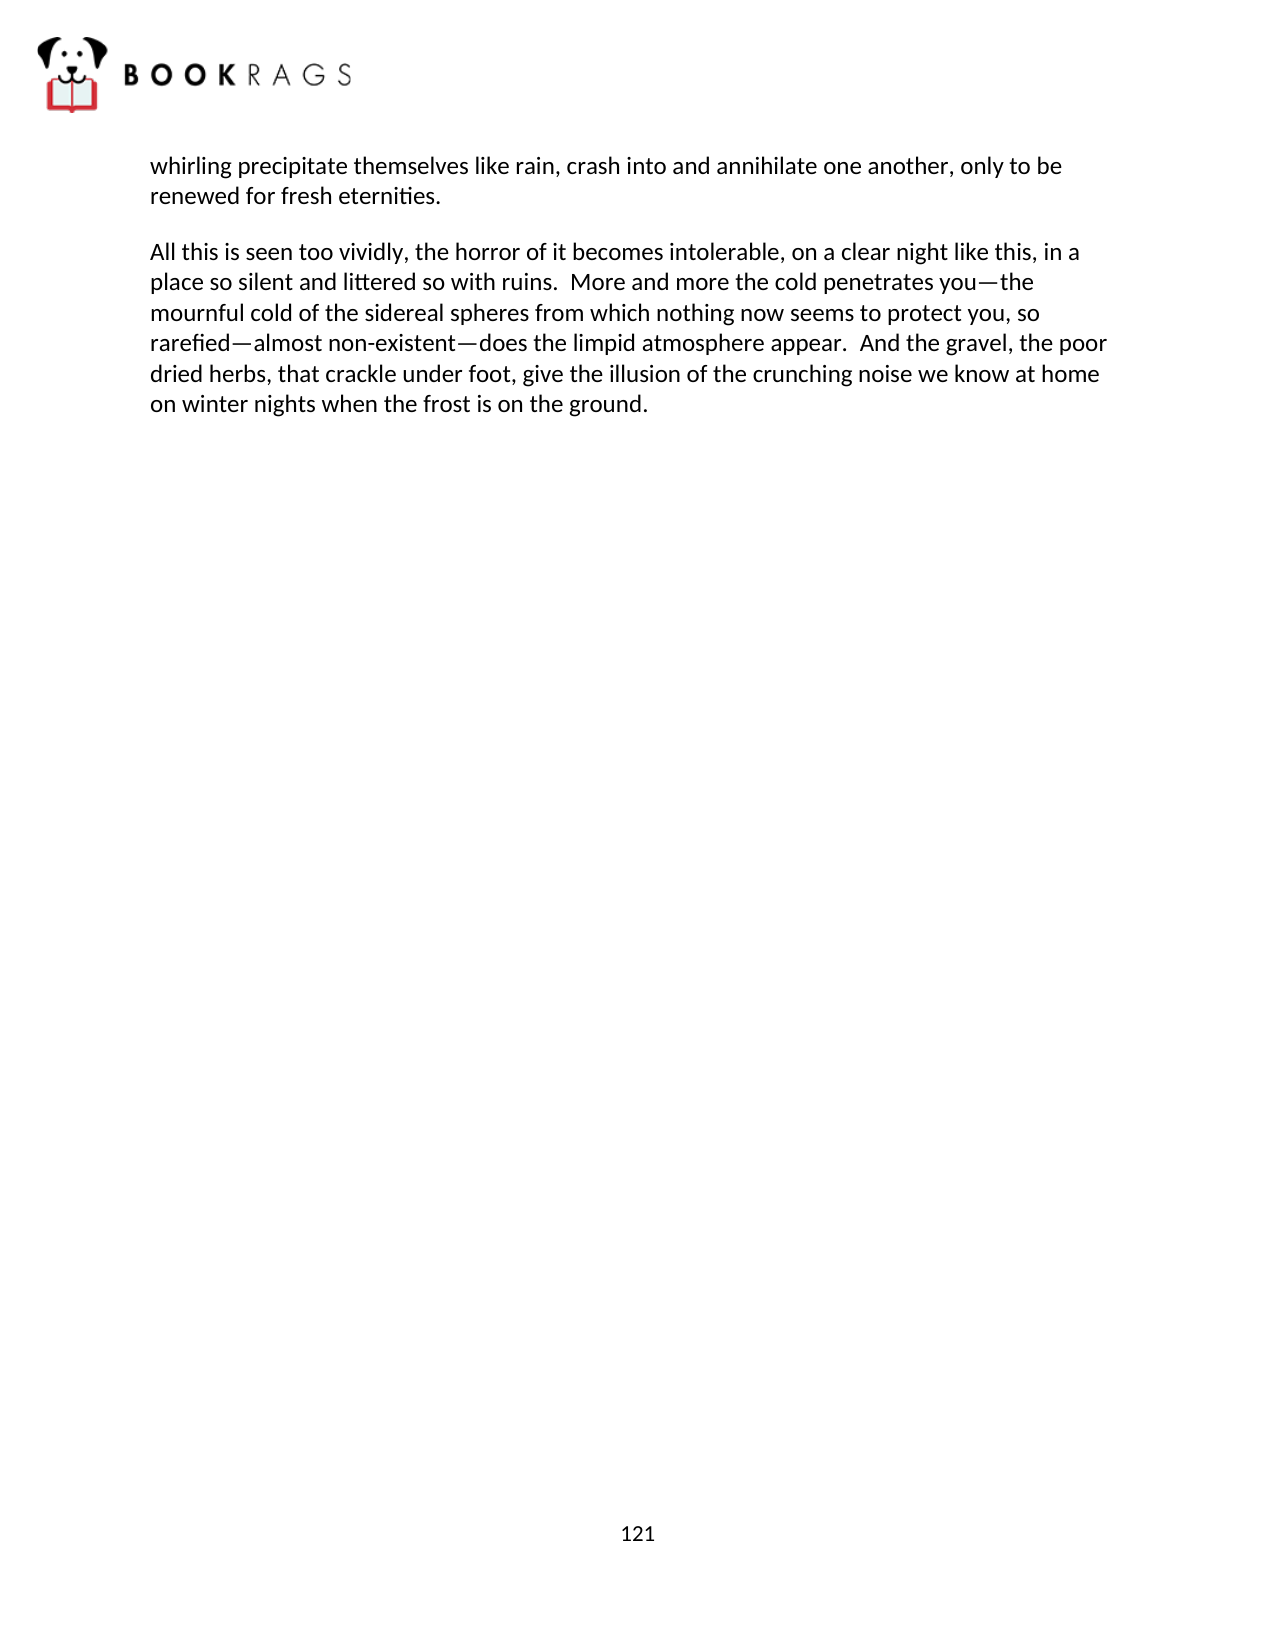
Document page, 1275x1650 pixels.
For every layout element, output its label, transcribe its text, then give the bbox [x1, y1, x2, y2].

picture [37, 37, 351, 113]
text All this is seen too vividly, the horror of it becomes intolerable, on a clear night like this, in a place so silent and littered so with ruins. More and more the cold penetrates you—­the mournful cold of the sidereal spheres from which nothing now seems to protect you, so rarefied—­almost non-existent—­does the limpid atmosphere appear. And the gravel, the poor dried herbs, that crackle under foot, give the illusion of the crunching noise we know at home on winter nights when the frost is on the ground. [150, 236, 1125, 419]
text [150, 150, 1125, 211]
